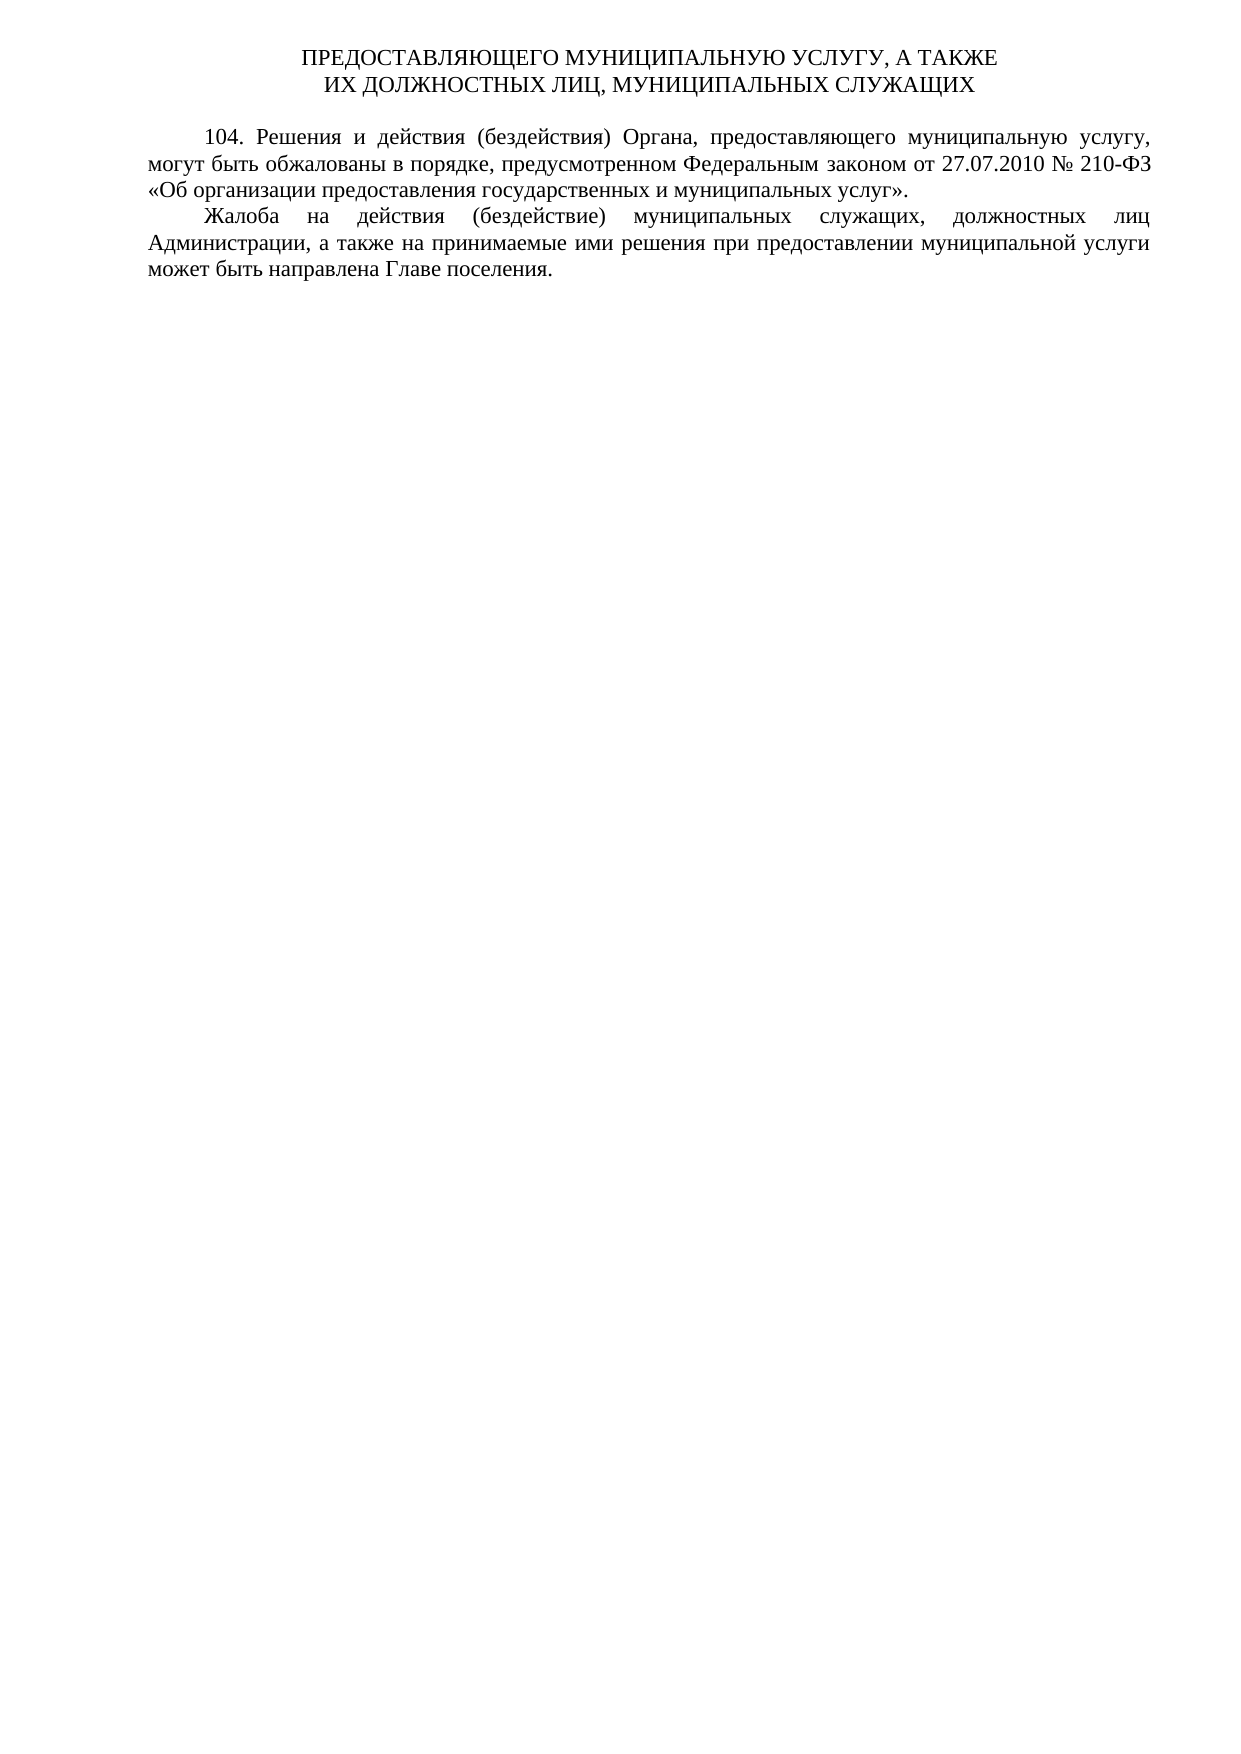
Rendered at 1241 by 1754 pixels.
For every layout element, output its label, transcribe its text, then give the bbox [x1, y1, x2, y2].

text ИХ ДОЛЖНОСТНЫХ ЛИЦ, МУНИЦИПАЛЬНЫХ СЛУЖАЩИХ [148, 71, 1152, 97]
text 104. Решения и действия (бездействия) Органа, предоставляющего муниципальную услугу, могут быть обжалованы в порядке, предусмотренном Федеральным законом от 27.07.2010 № 210-ФЗ «Об организации предоставления государственных и муниципальных услуг». [148, 123, 1152, 202]
text ПРЕДОСТАВЛЯЮЩЕГО МУНИЦИПАЛЬНУЮ УСЛУГУ, А ТАКЖЕ [148, 44, 1152, 71]
text Жалоба на действия (бездействие) муниципальных служащих, должностных лиц Администрации, а также на принимаемые ими решения при предоставлении муниципальной услуги может быть направлена Главе поселения. [148, 202, 1152, 281]
